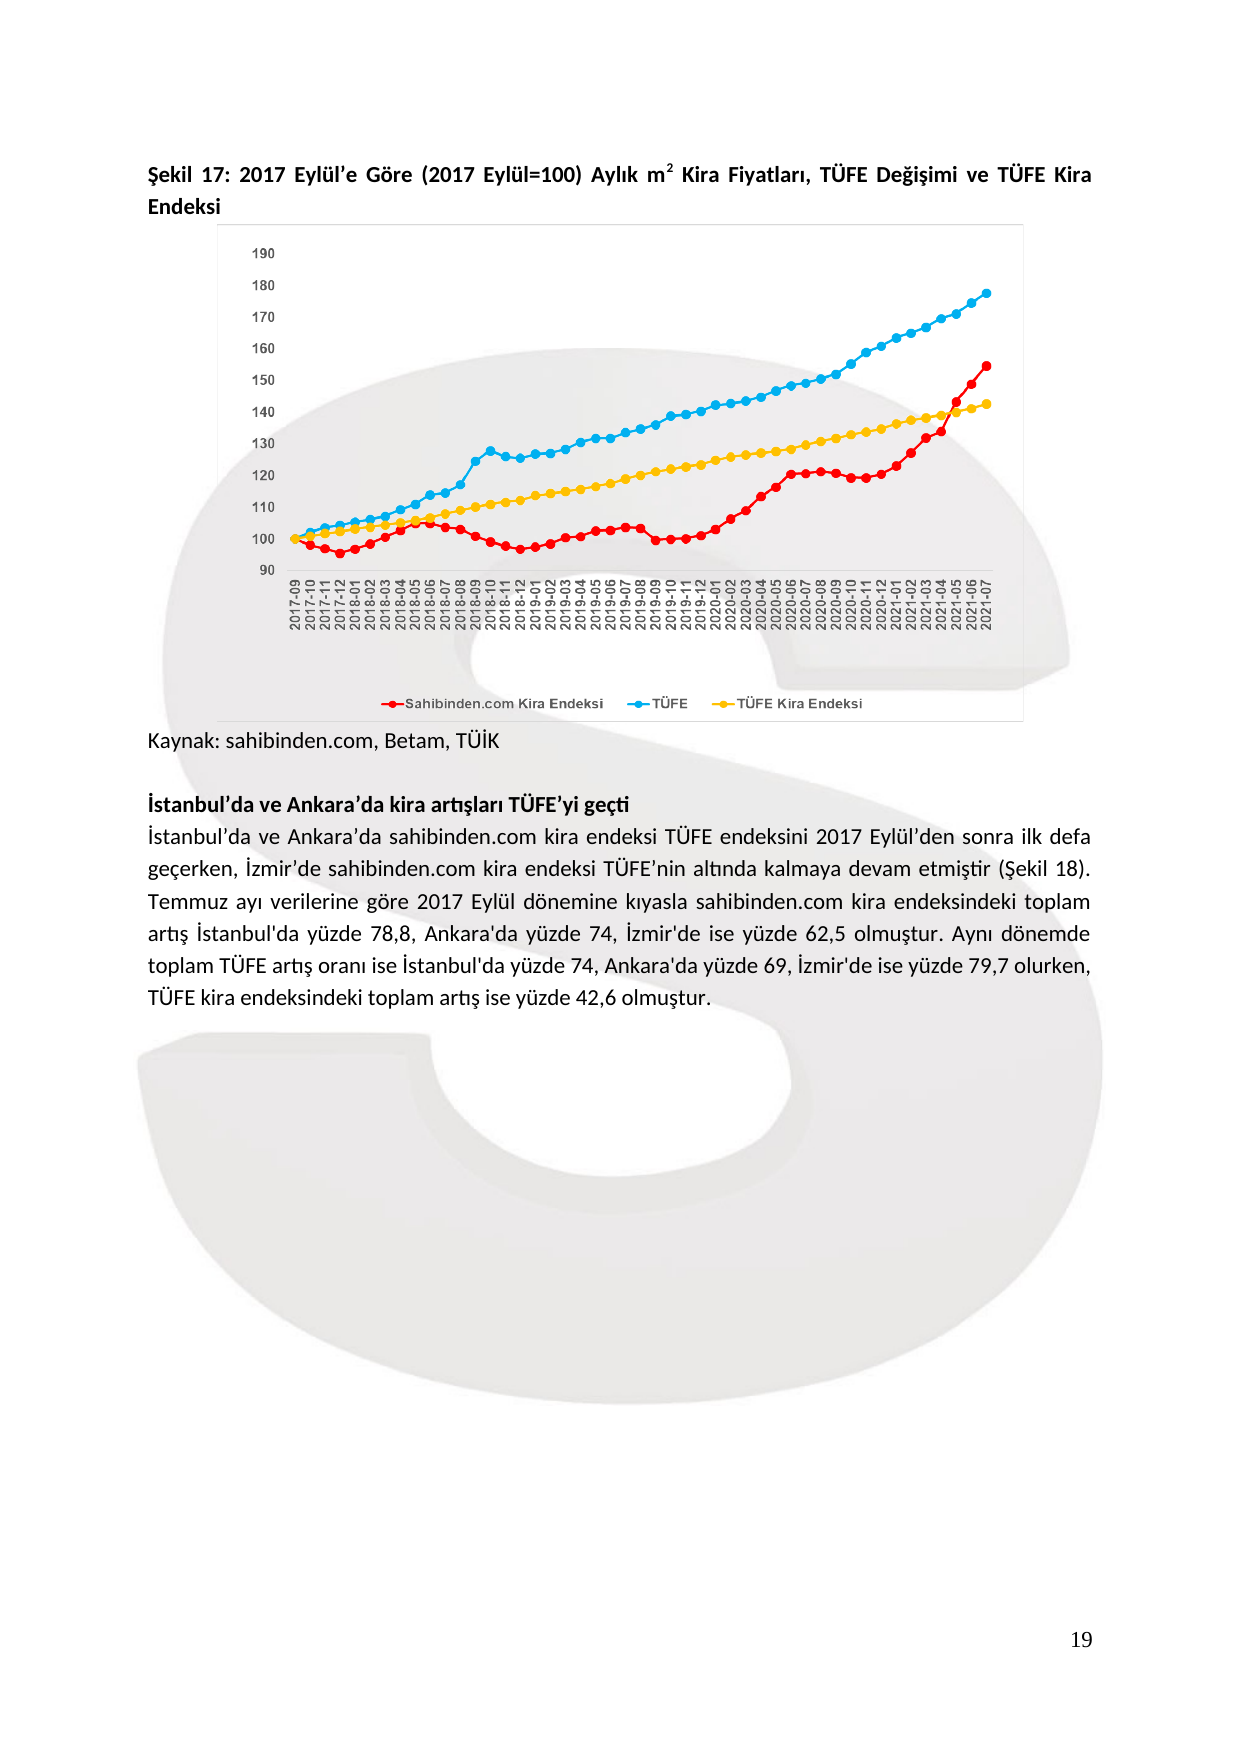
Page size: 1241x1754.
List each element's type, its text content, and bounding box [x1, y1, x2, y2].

text İstanbul’da ve Ankara’da kira artışları TÜFE’yi geçti [148, 790, 1093, 818]
text İstanbul’da ve Ankara’da sahibinden.com kira endeksi TÜFE endeksini 2017 Eylül’den sonra ilk defa geçerken, İzmir’de sahibinden.com kira endeksi TÜFE’nin altında kalmaya devam etmiştir (Şekil 18). Temmuz ayı verilerine göre 2017 Eylül dönemine kıyasla sahibinden.com kira endeksindeki toplam artış İstanbul'da yüzde 78,8, Ankara'da yüzde 74, İzmir'de ise yüzde 62,5 olmuştur. Aynı dönemde toplam TÜFE artış oranı ise İstanbul'da yüzde 74, Ankara'da yüzde 69, İzmir'de ise yüzde 79,7 olurken, TÜFE kira endeksindeki toplam artış ise yüzde 42,6 olmuştur. [148, 822, 1093, 1011]
text Şekil 17: 2017 Eylül’e Göre (2017 Eylül=100) Aylık m2 Kira Fiyatları, TÜFE Değişimi ve TÜFE Kira Endeksi [148, 160, 1093, 220]
text Kaynak: sahibinden.com, Betam, TÜİK [148, 726, 1093, 754]
picture [133, 224, 1106, 1406]
